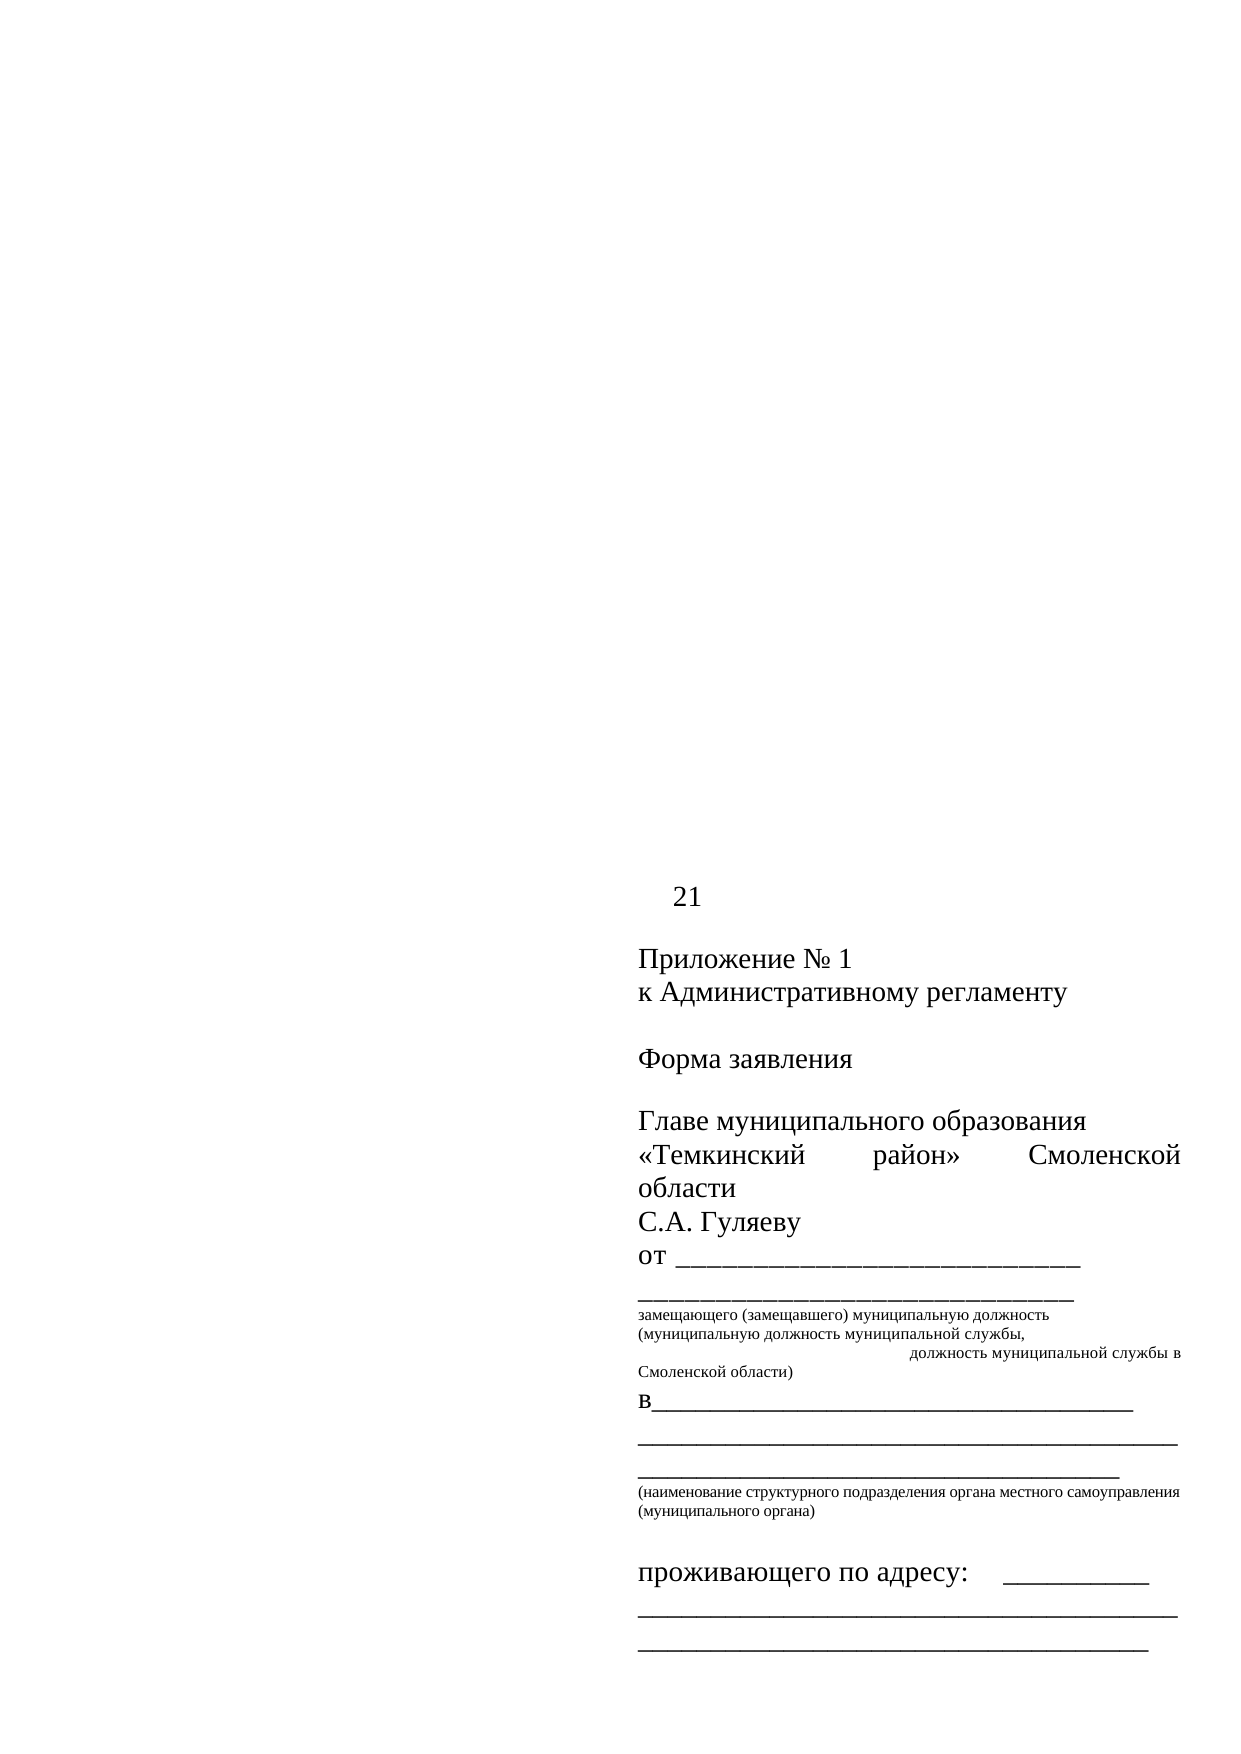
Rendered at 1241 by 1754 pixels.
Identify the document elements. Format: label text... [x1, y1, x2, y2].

text Форма заявления [638, 1041, 1181, 1075]
text Главе муниципального образования «Темкинский район» Смоленской области [638, 1075, 1181, 1204]
text Приложение № 1 [638, 941, 1181, 974]
text 21 [118, 879, 1181, 912]
text к Административному регламенту [638, 974, 1181, 1008]
text от __________________________ [638, 1237, 1181, 1271]
text ________________________________________________________________________ [638, 1587, 1179, 1654]
text в_________________________________ [638, 1381, 1180, 1415]
text ______________________________________________________________________ [638, 1415, 1180, 1482]
text С.А. Гуляеву [638, 1204, 1181, 1237]
text ____________________________ [638, 1271, 1181, 1304]
text должность муниципальной службы в Смоленской области) [638, 1343, 1181, 1381]
text (наименование структурного подразделения органа местного самоуправления (муниципального органа) [638, 1482, 1180, 1520]
text замещающего (замещавшего) муниципальную должность [638, 1304, 1181, 1324]
text проживающего по адресу: __________ [638, 1554, 1179, 1587]
text (муниципальную должность муниципальной службы, [638, 1324, 1181, 1343]
